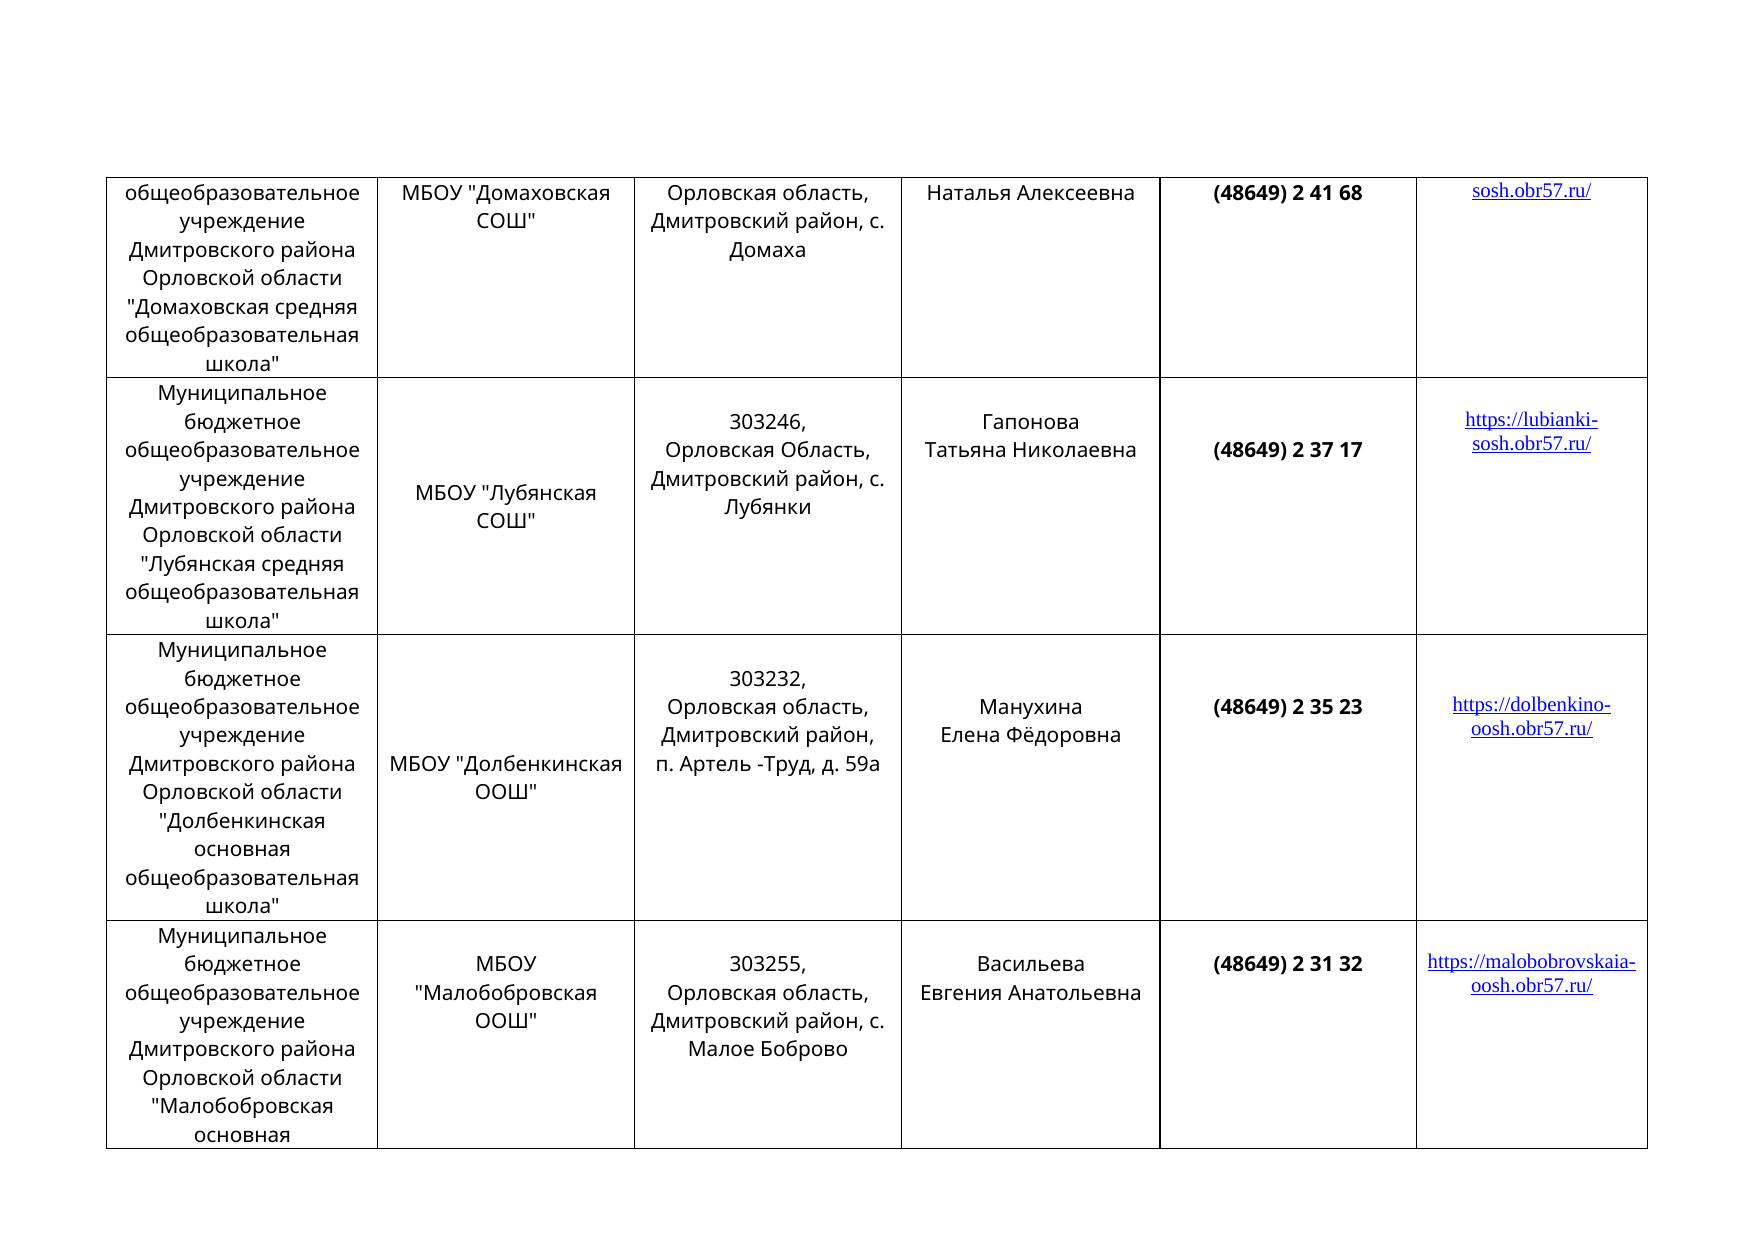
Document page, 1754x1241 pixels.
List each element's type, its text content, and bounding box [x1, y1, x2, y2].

table_cell МБОУ "Лубянская СОШ" [378, 378, 634, 634]
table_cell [1417, 178, 1647, 377]
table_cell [107, 178, 377, 377]
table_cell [902, 178, 1159, 377]
table_cell 303232, Орловская область, Дмитровский район, п. Артель -Труд, д. 59а [635, 635, 901, 920]
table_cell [1417, 921, 1647, 1148]
table_cell Муниципальное бюджетное общеобразовательное учреждение Дмитровского района Орловской области "Долбенкинская основная общеобразовательная школа" [107, 635, 377, 920]
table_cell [902, 921, 1159, 1148]
table_cell МБОУ "Долбенкинская ООШ" [378, 635, 634, 920]
table_cell Гапонова Татьяна Николаевна [902, 378, 1159, 634]
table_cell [107, 921, 377, 1148]
table_cell (48649) 2 41 68 [1161, 178, 1416, 377]
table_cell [378, 921, 634, 1148]
table_cell (48649) 2 35 23 [1161, 635, 1416, 920]
table_cell Манухина Елена Фёдоровна [902, 635, 1159, 920]
table_cell https://lubianki-sosh.obr57.ru/ [1417, 378, 1647, 634]
table_cell Муниципальное бюджетное общеобразовательное учреждение Дмитровского района Орловской области "Лубянская средняя общеобразовательная школа" [107, 378, 377, 634]
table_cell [378, 178, 634, 377]
table_cell https://dolbenkino-oosh.obr57.ru/ [1417, 635, 1647, 920]
table_cell 303246, Орловская Область, Дмитровский район, с. Лубянки [635, 378, 901, 634]
table_cell (48649) 2 31 32 [1161, 921, 1416, 1148]
table_cell (48649) 2 37 17 [1161, 378, 1416, 634]
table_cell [635, 178, 901, 377]
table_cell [635, 921, 901, 1148]
